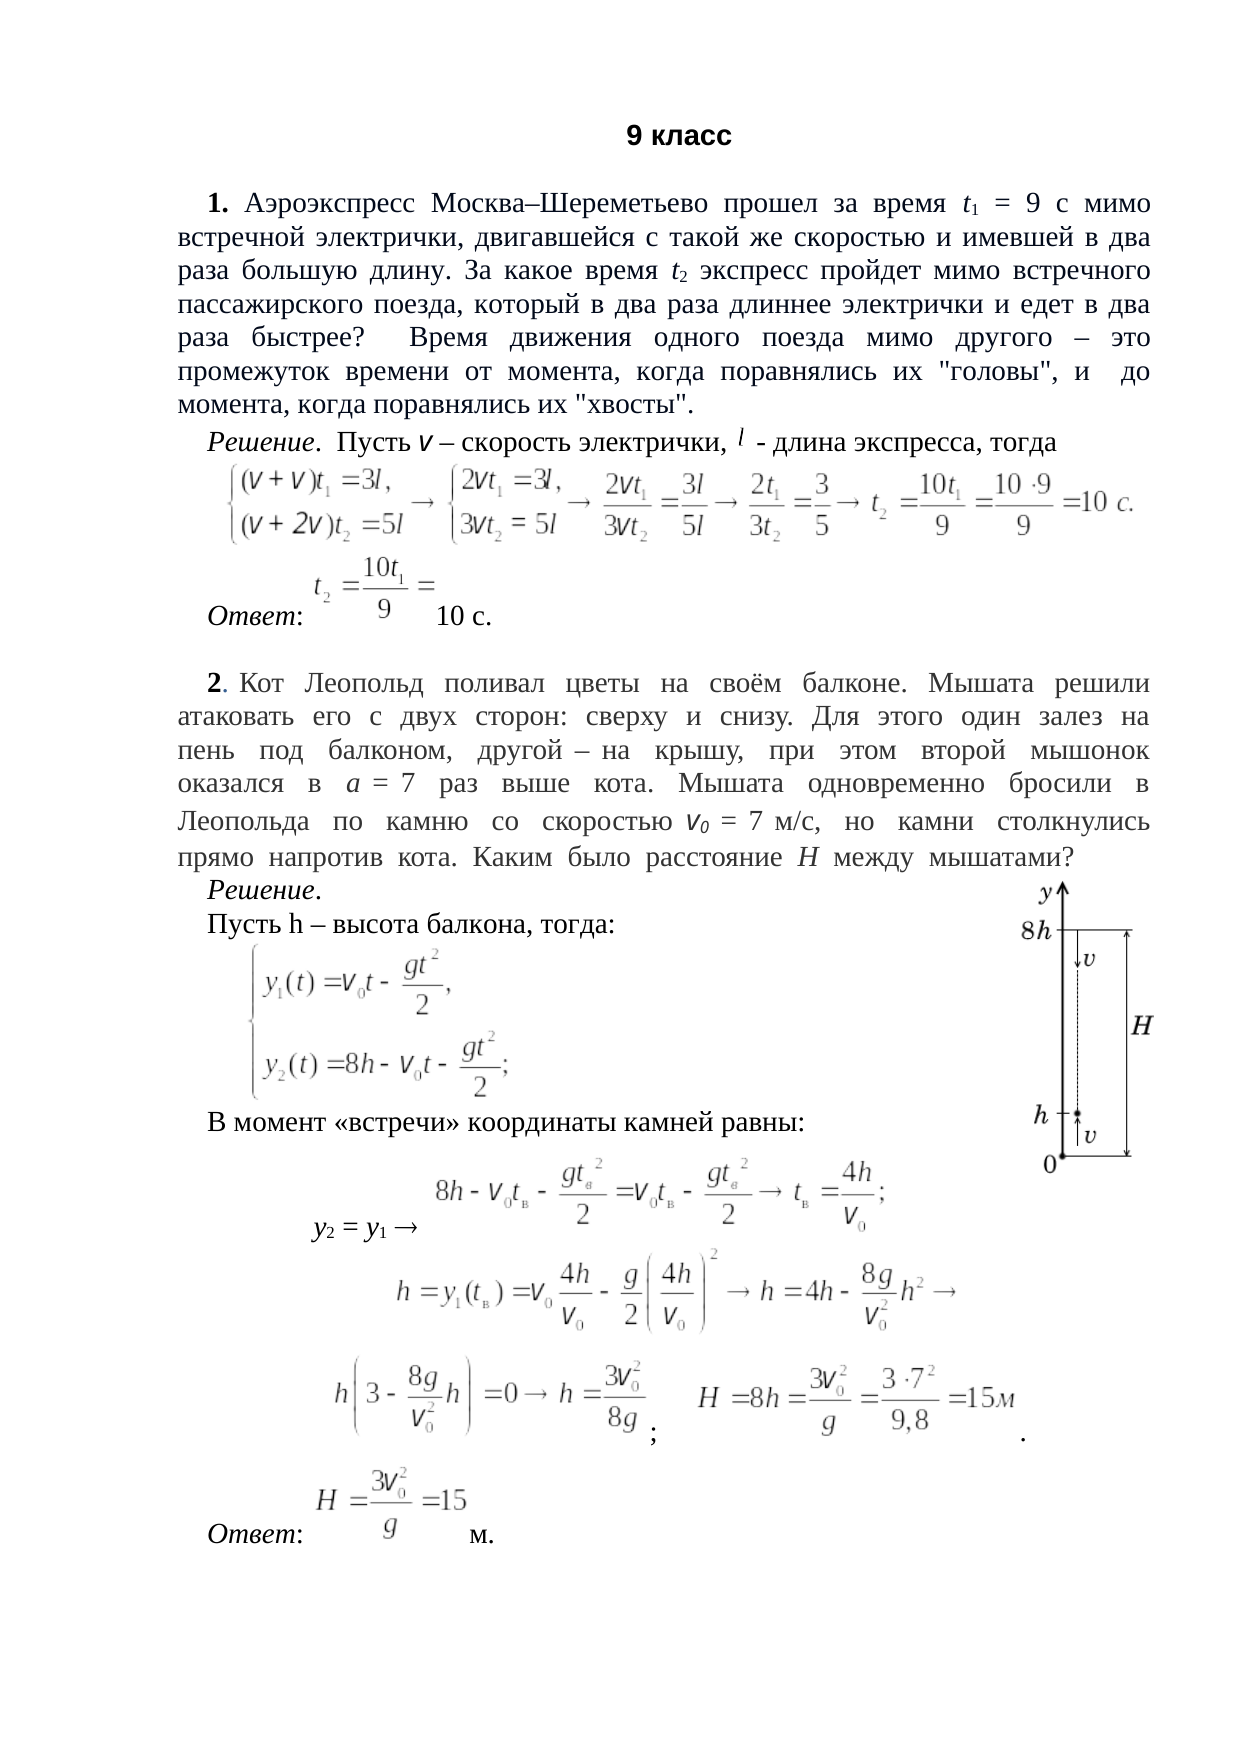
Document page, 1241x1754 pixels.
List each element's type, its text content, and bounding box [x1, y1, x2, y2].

text Ответ: 10 с. [177, 549, 1152, 631]
subtitle 2. Кот Леопольд поливал цветы на своём балконе. Мышата решили атаковать его с двух сторон: сверху и снизу. Для этого один залез на пень под балконом, другой – на крышу, при этом второй мышонок оказался в а = 7 раз выше кота. Мышата одновременно бросили в Леопольда по камню со скоростью v0 = 7 м/с, но камни столкнулись прямо напротив кота. Каким было расстояние Н между мышатами? [177, 665, 1152, 872]
subtitle y2 = у1 [177, 1151, 1152, 1243]
subtitle Ответ: м. [177, 1460, 1152, 1549]
text В момент «встречи» координаты камней равны: [177, 1104, 1014, 1138]
text Решение. Пусть v – скорость электрички, - длина экспресса, тогда [177, 420, 1152, 460]
text 1. Аэроэкспресс Москва–Шереметьево прошел за время t1 = 9 c мимо встречной электрички, двигавшейся с такой же скоростью и имевшей в два раза большую длину. За какое время t2 экспресс пройдет мимо встречного пассажирского поезда, который в два раза длиннее электрички и едет в два раза быстрее? Время движения одного поезда мимо другого – это промежуток времени от момента, когда поравнялись их "головы", и до момента, когда поравнялись их "хвосты". [177, 185, 1152, 420]
subtitle Решение. [177, 872, 1152, 906]
subtitle Пусть h – высота балкона, тогда: [177, 906, 1014, 939]
picture [1014, 878, 1155, 1176]
text 9 класс [177, 118, 1152, 152]
text ; . [177, 1351, 1152, 1447]
